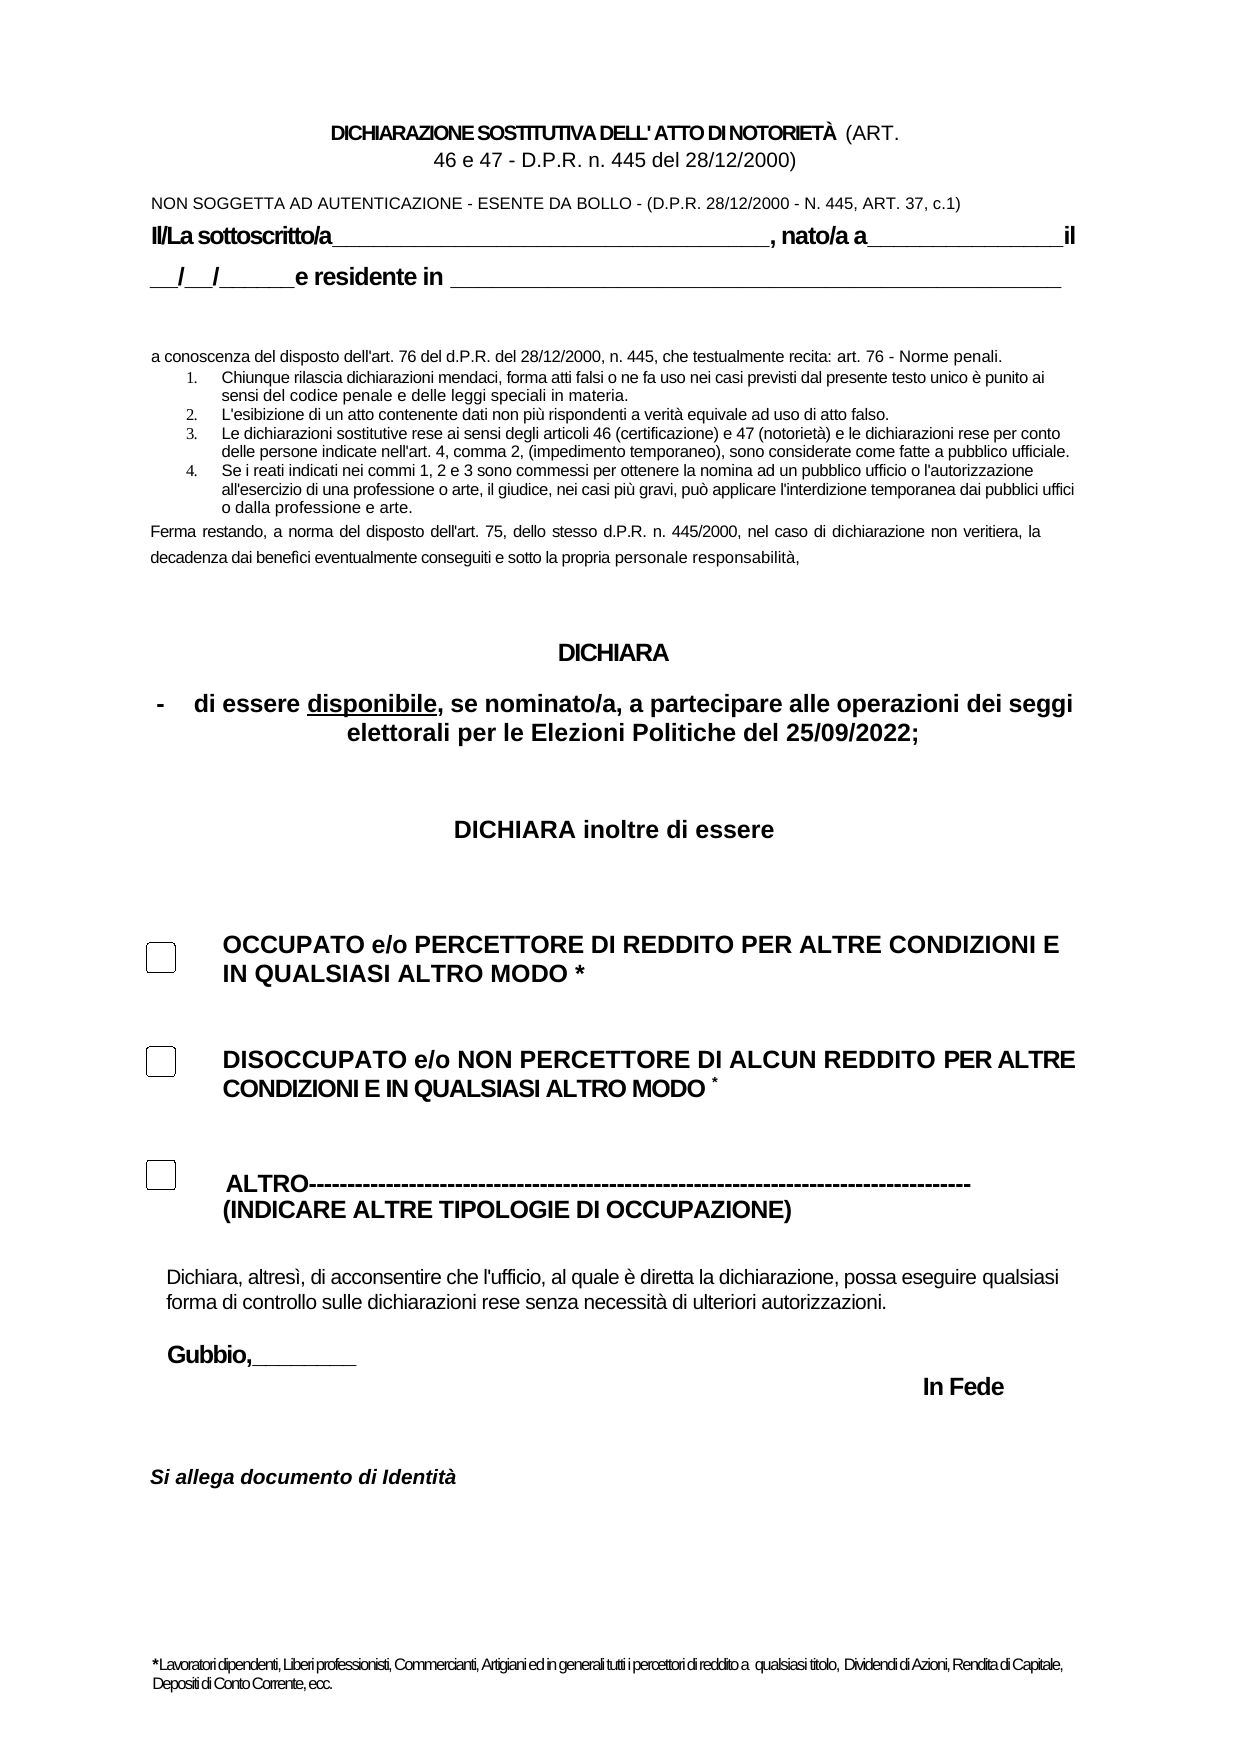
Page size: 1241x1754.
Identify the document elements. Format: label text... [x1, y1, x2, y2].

text NON SOGGETTA AD AUTENTICAZIONE - ESENTE DA BOLLO - (D.P.R. 28/12/2000 - N. 445, ART. 37, c.1) [151, 193, 1079, 213]
list Chiunque rilascia dichiarazioni mendaci, forma atti falsi o ne fa uso nei casi previsti dal presente testo unico è punito ai sensi del codice penale e delle leggi speciali in materia. [186, 368, 1079, 406]
list Le dichiarazioni sostitutive rese ai sensi degli articoli 46 (certificazione) e 47 (notorietà) e le dichiarazioni rese per conto delle persone indicate nell'art. 4, comma 2, (impedimento temporaneo), sono considerate come fatte a pubblico ufficiale. [186, 424, 1079, 462]
text In Fede [923, 1371, 1079, 1400]
text Si allega documento di Identità [150, 1464, 1079, 1488]
text Dichiara, altresì, di acconsentire che l'ufficio, al quale è diretta la dichiarazione, possa eseguire qualsiasi forma di controllo sulle dichiarazioni rese senza necessità di ulteriori autorizzazioni. [166, 1264, 1079, 1315]
list di essere disponibile, se nominato/a, a partecipare alle operazioni dei seggi elettorali per le Elezioni Politiche del 25/09/2022; [150, 689, 1079, 747]
list L'esibizione di un atto contenente dati non più rispondenti a verità equivale ad uso di atto falso. [186, 406, 1079, 424]
text Ferma restando, a norma del disposto dell'art. 75, dello stesso d.P.R. n. 445/2000, nel caso di dichiarazione non veritiera, la decadenza dai benefìci eventualmente conseguiti e sotto la propria personale responsabilità, [150, 517, 1041, 569]
text Il/La sottoscritto/a , nato/a a il [151, 221, 1079, 250]
text Gubbio, [167, 1340, 1079, 1369]
text DISOCCUPATO e/o NON PERCETTORE DI ALCUN REDDITO PER ALTRE CONDIZIONI E IN QUALSIASI ALTRO MODO * [222, 1046, 1079, 1103]
text __/__/ e residente in ____________________________________________ [150, 262, 1079, 291]
text ALTRO-------------------------------------------------------------------------------------- (INDICARE ALTRE TIPOLOGIE DI OCCUPAZIONE) [222, 1173, 1079, 1223]
text DICHIARAZIONE SOSTITUTIVA DELL' ATTO DI NOTORIETÀ (ART. 46 e 47 - D.P.R. n. 445 del 28/12/2000) [329, 118, 901, 172]
text a conoscenza del disposto dell'art. 76 del d.P.R. del 28/12/2000, n. 445, che testualmente recita: art. 76 - Norme penali. [151, 343, 1079, 368]
text OCCUPATO e/o PERCETTORE DI REDDITO PER ALTRE CONDIZIONI E IN QUALSIASI ALTRO MODO * [222, 931, 1079, 988]
text DICHIARA [150, 638, 1079, 667]
text DICHIARA inoltre di essere [150, 816, 1078, 844]
text *Lavoratori dipendenti, Liberi professionisti, Commercianti, Artigiani ed in generali tutti i percettori di reddito a qualsiasi titolo, Dividendi di Azioni, Rendita di Capitale, Depositi di Conto Corrente, ecc. [152, 1654, 1079, 1693]
list Se i reati indicati nei commi 1, 2 e 3 sono commessi per ottenere la nomina ad un pubblico ufficio o l'autorizzazione all'esercizio di una professione o arte, il giudice, nei casi più gravi, può applicare l'interdizione temporanea dai pubblici uffici o dalla professione e arte. [186, 462, 1079, 517]
